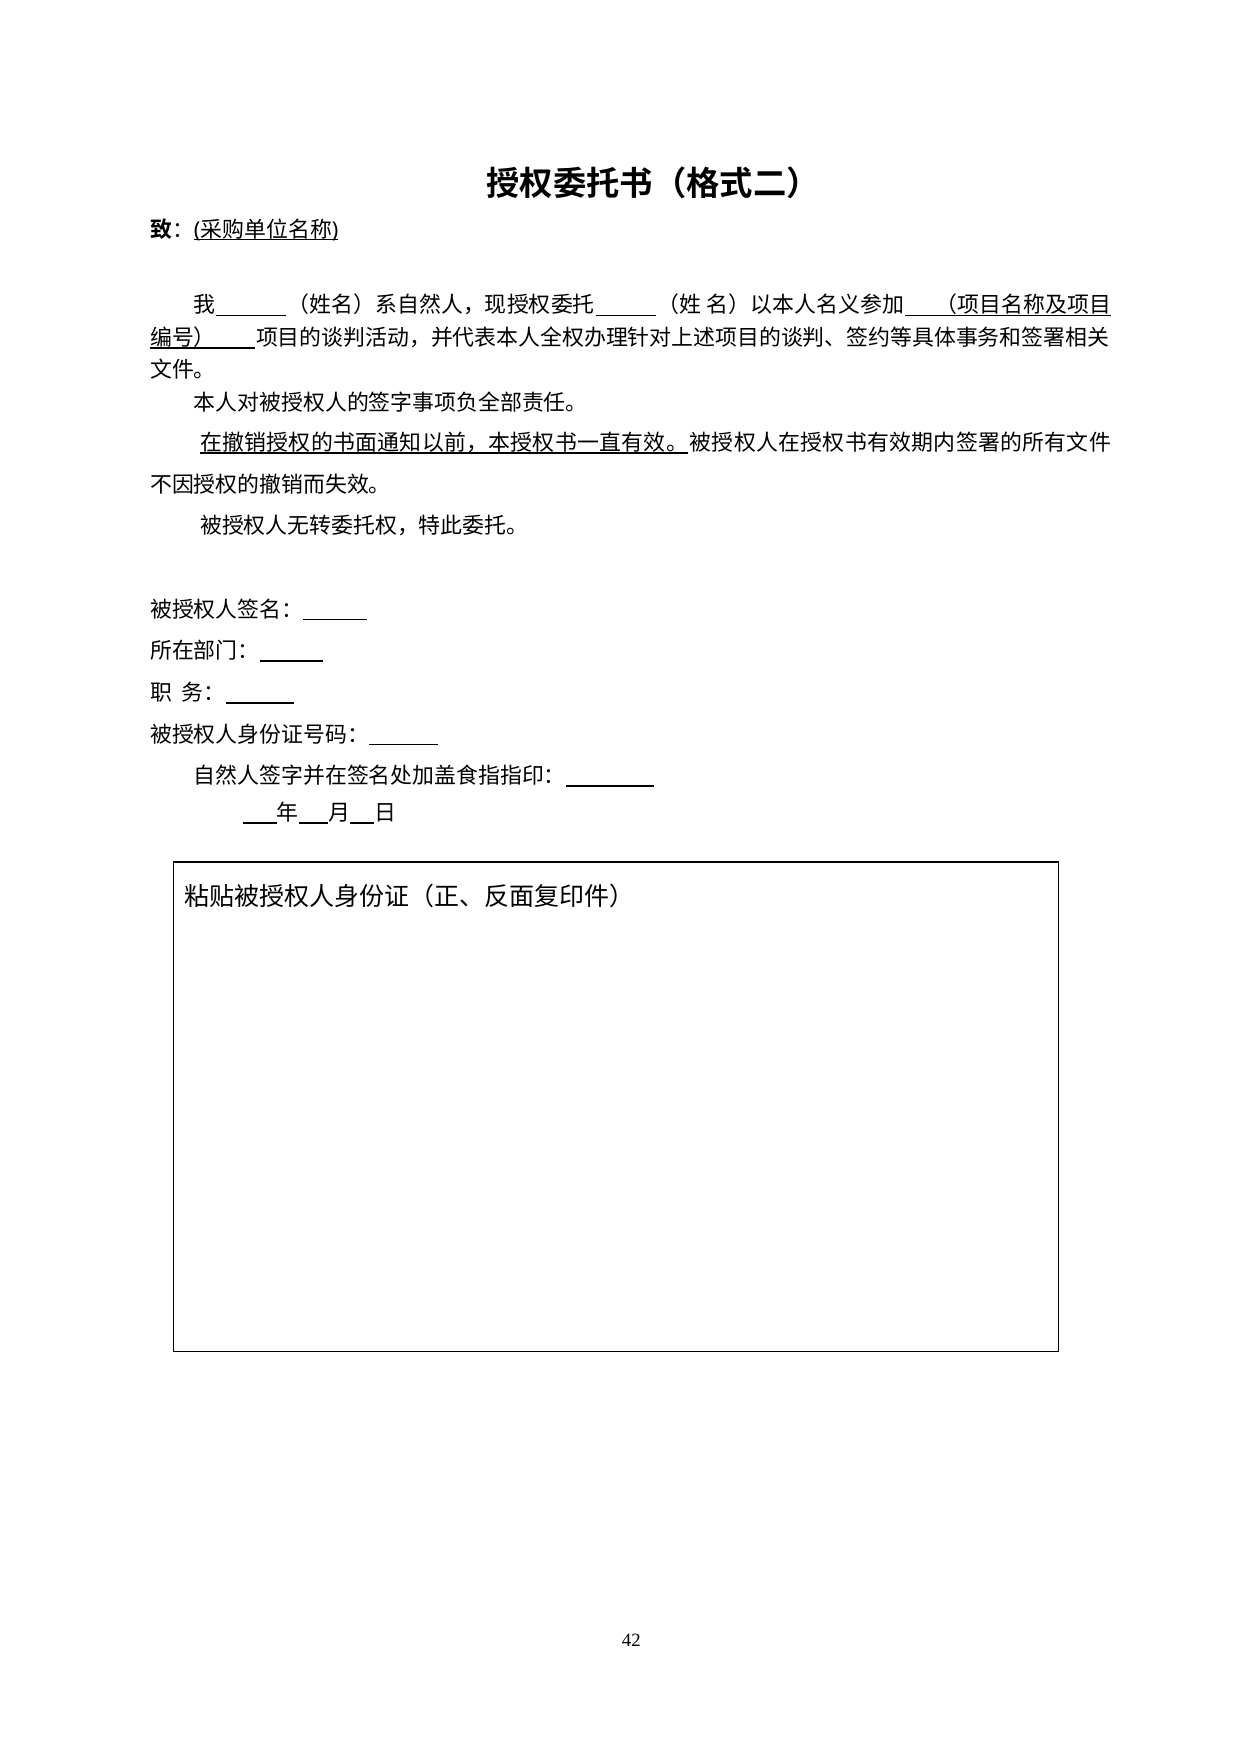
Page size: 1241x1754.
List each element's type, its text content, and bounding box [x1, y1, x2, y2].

text 被授权人签名： [150, 584, 1112, 625]
text 被授权人无转委托权，特此委托。 [150, 500, 1112, 542]
text 在撤销授权的书面通知以前，本授权书一直有效。被授权人在授权书有效期内签署的所有文件不因授权的撤销而失效。 [150, 417, 1112, 500]
text 职 务： [150, 667, 1112, 709]
text 所在部门： [150, 625, 1112, 667]
text 被授权人身份证号码： [150, 709, 1112, 750]
text 我 （姓名）系自然人，现授权委托 （姓 名）以本人名义参加 （项目名称及项目编号） 项目的谈判活动，并代表本人全权办理针对上述项目的谈判、签约等具体事务和签署相关文件。 [150, 287, 1112, 384]
table_header 粘贴被授权人身份证（正、反面复印件） [174, 863, 1058, 1351]
text 年 月 日 [150, 792, 1112, 827]
text 自然人签字并在签名处加盖食指指印： [150, 750, 1112, 792]
text 本人对被授权人的签字事项负全部责任。 [150, 384, 1112, 417]
text 授权委托书（格式二） [150, 162, 1112, 204]
text 致：(采购单位名称) [150, 204, 1112, 245]
